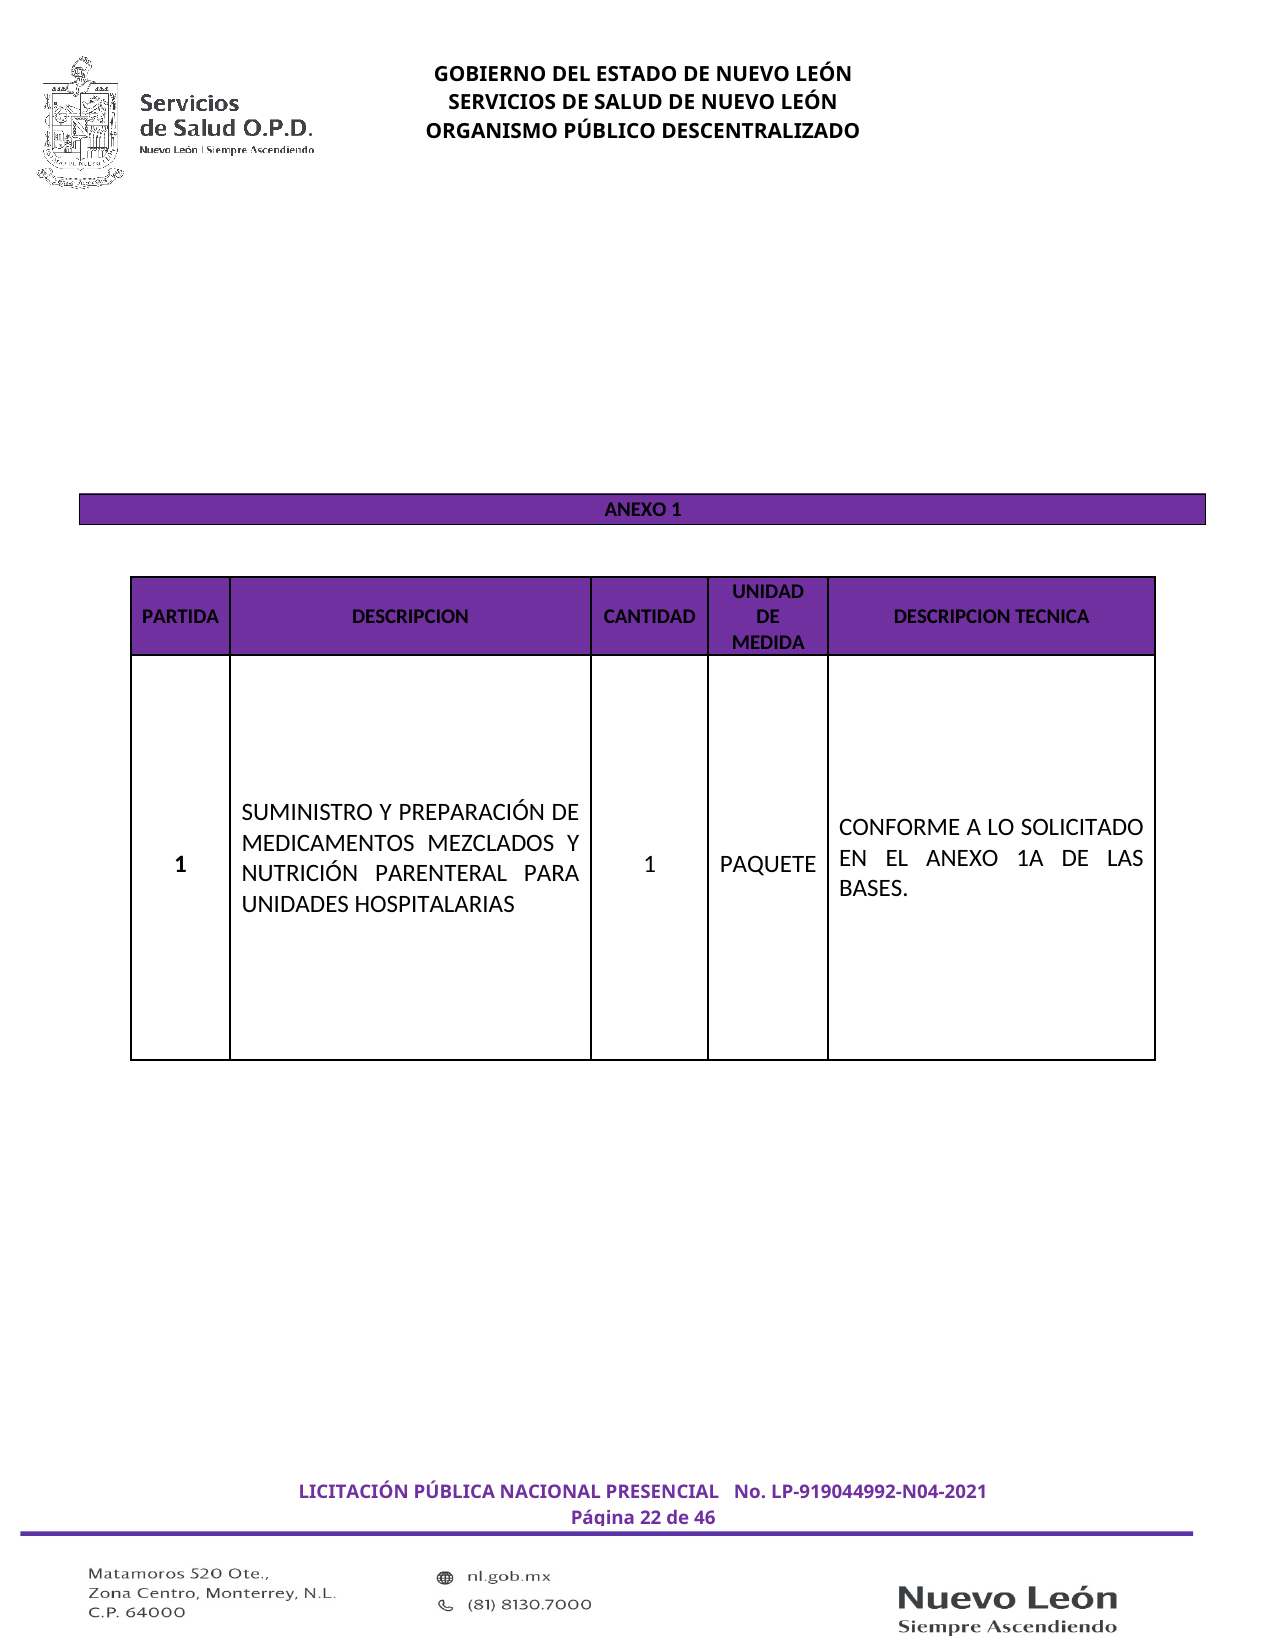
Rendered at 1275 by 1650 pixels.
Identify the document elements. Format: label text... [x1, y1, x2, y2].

table_header CANTIDAD [592, 578, 707, 654]
table_cell SUMINISTRO Y PREPARACIÓN DE MEDICAMENTOS MEZCLADOS Y NUTRICIÓN PARENTERAL PARA UNIDADES HOSPITALARIAS [231, 656, 590, 1058]
table_header PARTIDA [132, 578, 229, 654]
picture [2, 0, 348, 245]
table_header DESCRIPCION [231, 578, 590, 654]
table_header UNIDAD DE MEDIDA [709, 578, 827, 654]
text ANEXO 1 [80, 495, 1205, 524]
table_cell CONFORME A LO SOLICITADO EN EL ANEXO 1A DE LAS BASES. [829, 656, 1154, 1058]
table_cell PAQUETE [709, 656, 827, 1058]
table_cell 1 [592, 656, 707, 1058]
table_header DESCRIPCION TECNICA [829, 578, 1154, 654]
table_cell 1 [132, 656, 229, 1058]
picture [15, 1526, 1193, 1639]
